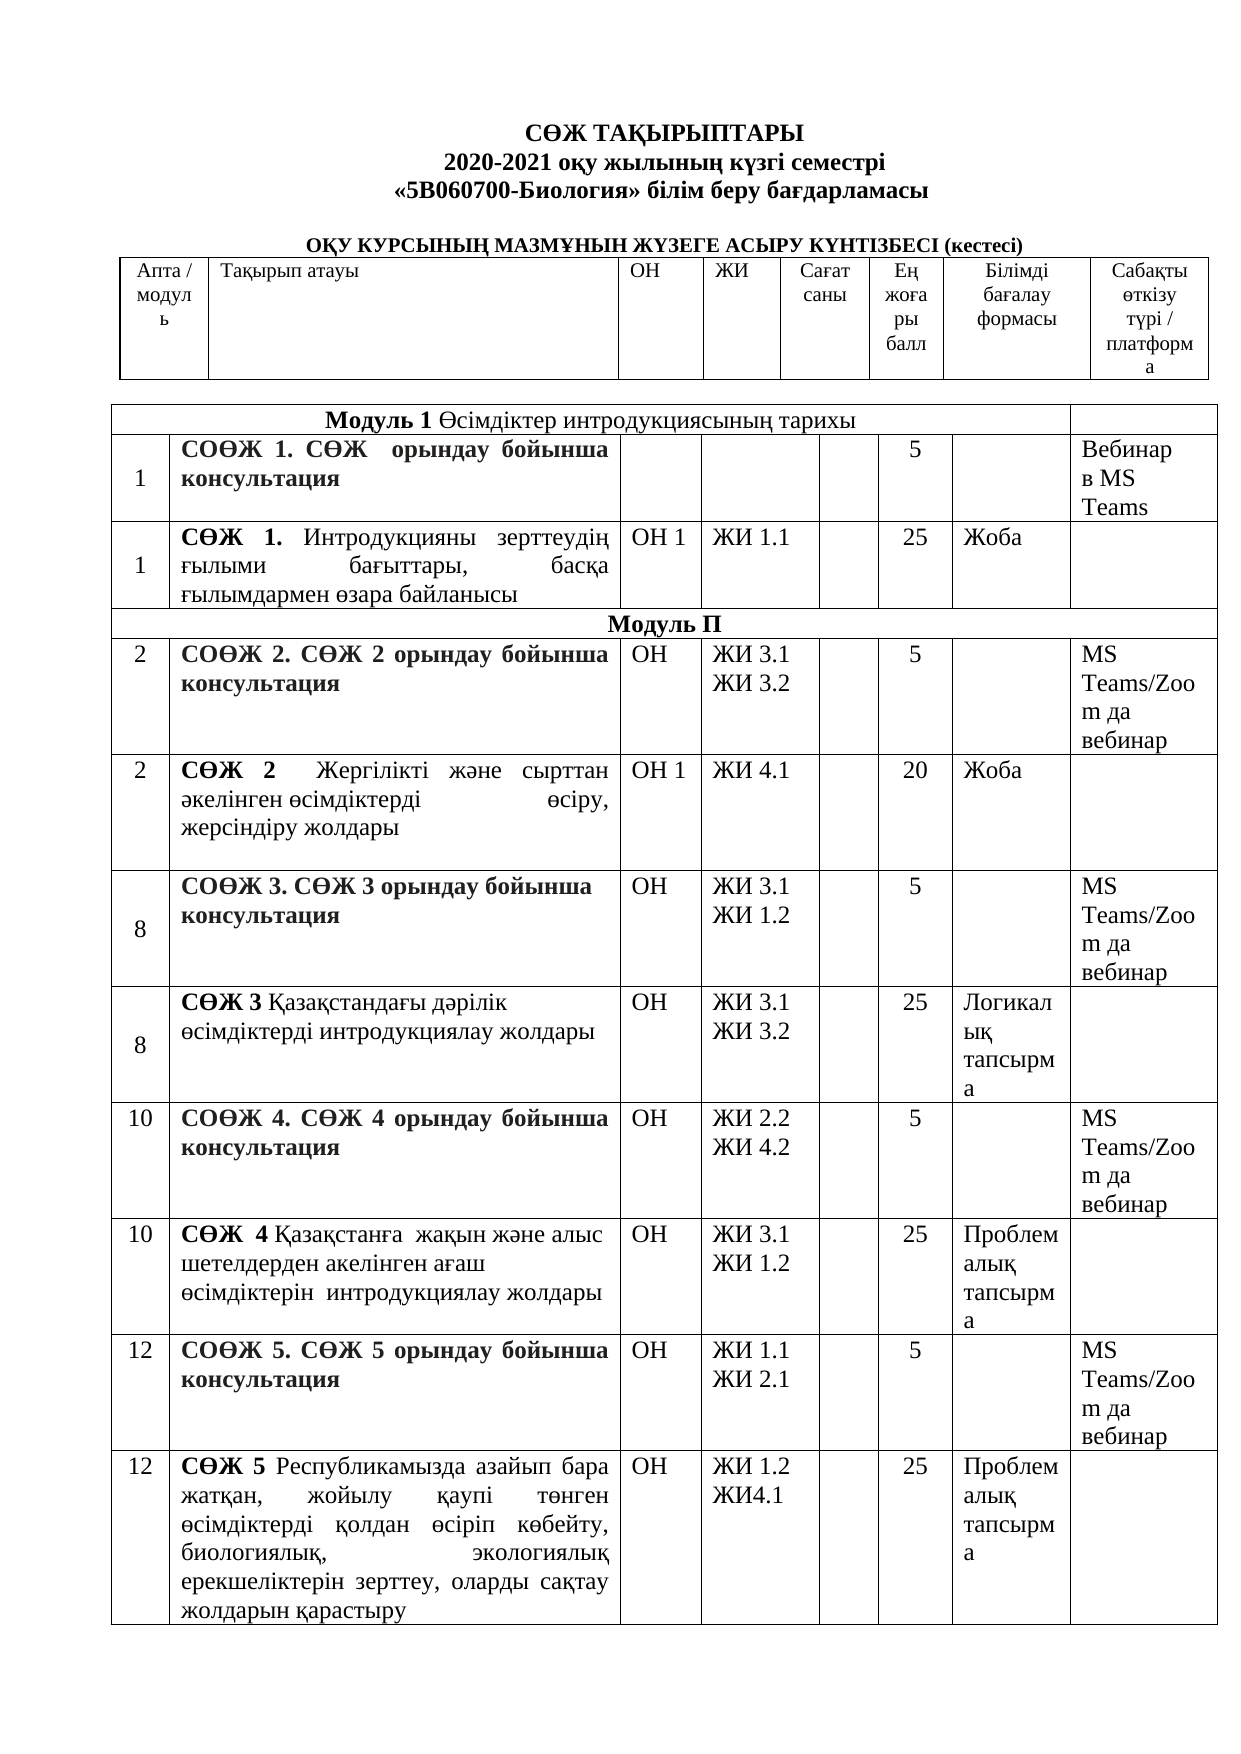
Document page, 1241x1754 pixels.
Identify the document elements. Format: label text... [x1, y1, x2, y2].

table_cell СОӨЖ 5. СӨЖ 5 орындау бойынша консультация [170, 1335, 620, 1450]
table_cell СӨЖ 3 Қазақстандағы дәрілік өсімдіктерді интродукциялау жолдары [170, 987, 620, 1102]
table_cell ЖИ 3.1 ЖИ 1.2 [702, 1219, 819, 1334]
table_cell 5 [879, 1103, 952, 1218]
table_cell Проблемалық тапсырма [953, 1451, 1070, 1624]
table_cell [820, 755, 878, 870]
table_cell СӨЖ 4 Қазақстанға жақын және алыс шетелдерден акелінген ағаш өсімдіктерін интродукциялау жолдары [170, 1219, 620, 1334]
table_cell [820, 1219, 878, 1334]
table_cell Жоба [953, 522, 1070, 608]
table_header Білімді бағалау формасы [944, 258, 1090, 378]
table_cell ОН [621, 871, 701, 986]
table_cell СОӨЖ 1. СӨЖ орындау бойынша консультация [170, 435, 620, 521]
table_cell ОН [621, 639, 701, 754]
table_cell [702, 435, 819, 521]
table_cell ОН 1 [621, 755, 701, 870]
table_cell Проблемалық тапсырма [953, 1219, 1070, 1334]
table_cell ОН [621, 1103, 701, 1218]
table_cell ЖИ 1.2 ЖИ4.1 [702, 1451, 819, 1624]
table_cell СОӨЖ 4. СӨЖ 4 орындау бойынша консультация [170, 1103, 620, 1218]
table_cell ЖИ 3.1 ЖИ 1.2 [702, 871, 819, 986]
text 2020-2021 оқу жылының күзгі семестрі [177, 147, 1152, 176]
table_cell 10 [112, 1219, 169, 1334]
table_cell 5 [879, 435, 952, 521]
table_cell [820, 871, 878, 986]
table_cell [1071, 987, 1217, 1102]
table_cell [820, 1451, 878, 1624]
table_cell СӨЖ 1. Интродукцияны зерттеудің ғылыми бағыттары, басқа ғылымдармен өзара байланысы [170, 522, 620, 608]
table_cell 5 [879, 871, 952, 986]
table_cell 2 [112, 639, 169, 754]
table_cell ЖИ 2.2 ЖИ 4.2 [702, 1103, 819, 1218]
table_cell MS Teams/Zoom да вебинар [1071, 1335, 1217, 1450]
table_cell 25 [879, 522, 952, 608]
table_cell [820, 522, 878, 608]
table_cell [1071, 1219, 1217, 1334]
table_header Сабақты өткізу түрі / платформа [1091, 258, 1208, 378]
table_cell [1071, 1451, 1217, 1624]
table_cell 5 [879, 1335, 952, 1450]
table_cell ОН 1 [621, 522, 701, 608]
table_cell СОӨЖ 2. СӨЖ 2 орындау бойынша консультация [170, 639, 620, 754]
table_cell 20 [879, 755, 952, 870]
table_cell СӨЖ 5 Республикамызда азайып бара жатқан, жойылу қаупі төнген өсімдіктерді қолдан өсіріп көбейту, биологиялық, экологиялық ерекшеліктерін зерттеу, оларды сақтау жолдарын қарастыру [170, 1451, 620, 1624]
table_cell [820, 639, 878, 754]
table_header ЖИ [704, 258, 780, 378]
table_cell [953, 435, 1070, 521]
table_cell 1 [112, 435, 169, 521]
table_cell СОӨЖ 3. СӨЖ 3 орындау бойынша консультация [170, 871, 620, 986]
table_cell [820, 1103, 878, 1218]
table_cell ОН [621, 1335, 701, 1450]
table_cell 25 [879, 987, 952, 1102]
table_cell [953, 1335, 1070, 1450]
table_cell СӨЖ 2 Жергілікті және сырттан әкелінген өсімдіктерді өсіру, жерсіндіру жолдары [170, 755, 620, 870]
table_header Сағат саны [781, 258, 869, 378]
table_cell 25 [879, 1219, 952, 1334]
table_cell [953, 871, 1070, 986]
table_cell [820, 1335, 878, 1450]
table_cell 8 [112, 871, 169, 986]
table_cell ЖИ 3.1 ЖИ 3.2 [702, 987, 819, 1102]
table_cell 25 [879, 1451, 952, 1624]
table_cell Вебинар в MS Teams [1071, 435, 1217, 521]
table_cell [1071, 522, 1217, 608]
table_cell Логикалық тапсырма [953, 987, 1070, 1102]
table_cell ОН [621, 987, 701, 1102]
table_cell [953, 639, 1070, 754]
table_cell ЖИ 1.1 [702, 522, 819, 608]
table_cell MS Teams/Zoom да вебинар [1071, 871, 1217, 986]
table_header Тақырып атауы [209, 258, 618, 378]
table_cell MS Teams/Zoom да вебинар [1071, 639, 1217, 754]
text ОҚУ КУРСЫНЫҢ МАЗМҰНЫН ЖҮЗЕГЕ АСЫРУ КҮНТІЗБЕСІ (кестесі) [177, 233, 1152, 257]
table_cell [621, 435, 701, 521]
table_cell 12 [112, 1335, 169, 1450]
table_cell 1 [112, 522, 169, 608]
table_cell 12 [112, 1451, 169, 1624]
table_cell ОН [621, 1451, 701, 1624]
table_header ОН [619, 258, 703, 378]
table_cell 2 [112, 755, 169, 870]
table_cell 8 [112, 987, 169, 1102]
table_cell ЖИ 4.1 [702, 755, 819, 870]
table_cell ЖИ 3.1 ЖИ 3.2 [702, 639, 819, 754]
table_header Модуль 1 Өсімдіктер интродукциясының тарихы [112, 405, 1070, 433]
text «5В060700-Биология» білім беру бағдарламасы [177, 176, 1152, 233]
table_cell [1071, 755, 1217, 870]
table_cell ЖИ 1.1 ЖИ 2.1 [702, 1335, 819, 1450]
table_header Ең жоғары балл [870, 258, 943, 378]
table_header Апта / модуль [121, 258, 208, 378]
table_header [1071, 405, 1217, 433]
table_cell [820, 987, 878, 1102]
table_cell 10 [112, 1103, 169, 1218]
table_cell Модуль П [112, 609, 1217, 638]
table_cell [820, 435, 878, 521]
table_cell MS Teams/Zoom да вебинар [1071, 1103, 1217, 1218]
table_cell ОН [621, 1219, 701, 1334]
table_cell Жоба [953, 755, 1070, 870]
table_cell [953, 1103, 1070, 1218]
table_cell 5 [879, 639, 952, 754]
text СӨЖ ТАҚЫРЫПТАРЫ [177, 118, 1152, 147]
